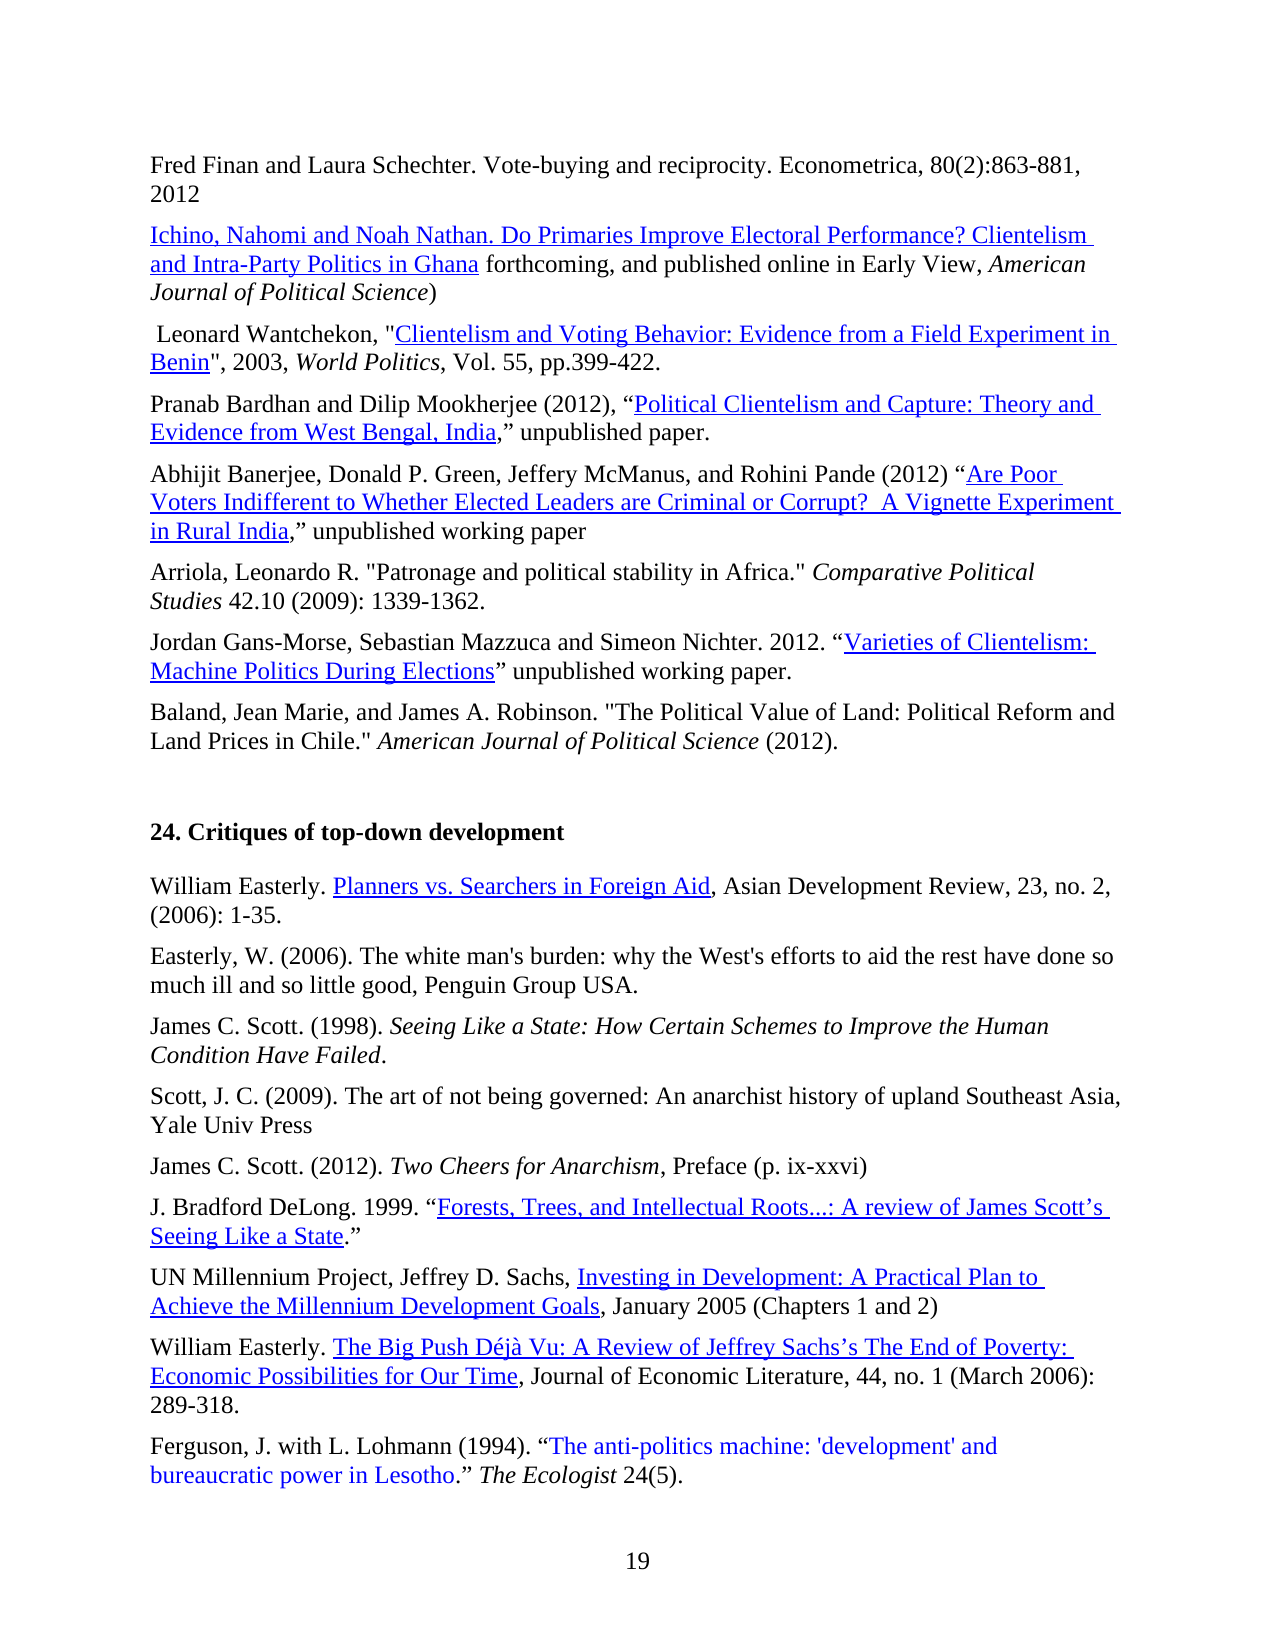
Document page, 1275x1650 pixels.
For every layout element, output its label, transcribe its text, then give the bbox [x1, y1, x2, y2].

list Leonard Wantchekon, "Clientelism and Voting Behavior: Evidence from a Field Experiment in Benin", 2003, World Politics, Vol. 55, pp.399-422. [150, 319, 1125, 376]
subtitle Critiques of top-down development [150, 817, 1125, 846]
list Jordan Gans-Morse, Sebastian Mazzuca and Simeon Nichter. 2012. “Varieties of Clientelism: Machine Politics During Elections” unpublished working paper. [150, 627, 1125, 685]
list Arriola, Leonardo R. "Patronage and political stability in Africa." Comparative Political Studies 42.10 (2009): 1339-1362. [150, 557, 1125, 615]
list William Easterly. The Big Push Déjà Vu: A Review of Jeffrey Sachs’s The End of Poverty: Economic Possibilities for Our Time, Journal of Economic Literature, 44, no. 1 (March 2006): 289-318. [150, 1332, 1125, 1419]
list Scott, J. C. (2009). The art of not being governed: An anarchist history of upland Southeast Asia, Yale Univ Press [150, 1081, 1125, 1139]
list Fred Finan and Laura Schechter. Vote-buying and reciprocity. Econometrica, 80(2):863-881, 2012 [150, 150, 1125, 207]
list Easterly, W. (2006). The white man's burden: why the West's efforts to aid the rest have done so much ill and so little good, Penguin Group USA. [150, 941, 1125, 999]
list Ferguson, J. with L. Lohmann (1994). “The anti-politics machine: 'development' and bureaucratic power in Lesotho.” The Ecologist 24(5). [150, 1431, 1125, 1489]
list James C. Scott. (1998). Seeing Like a State: How Certain Schemes to Improve the Human Condition Have Failed. [150, 1011, 1125, 1069]
list James C. Scott. (2012). Two Cheers for Anarchism, Preface (p. ix-xxvi) [150, 1151, 1125, 1180]
list UN Millennium Project, Jeffrey D. Sachs, Investing in Development: A Practical Plan to Achieve the Millennium Development Goals, January 2005 (Chapters 1 and 2) [150, 1262, 1125, 1320]
list Abhijit Banerjee, Donald P. Green, Jeffery McManus, and Rohini Pande (2012) “Are Poor Voters Indifferent to Whether Elected Leaders are Criminal or Corrupt? A Vignette Experiment in Rural India,” unpublished working paper [150, 459, 1125, 545]
list J. Bradford DeLong. 1999. “Forests, Trees, and Intellectual Roots...: A review of James Scott’s Seeing Like a State.” [150, 1192, 1125, 1250]
list Ichino, Nahomi and Noah Nathan. Do Primaries Improve Electoral Performance? Clientelism and Intra-Party Politics in Ghana forthcoming, and published online in Early View, American Journal of Political Science) [150, 220, 1125, 306]
list Baland, Jean Marie, and James A. Robinson. "The Political Value of Land: Political Reform and Land Prices in Chile." American Journal of Political Science (2012). [150, 697, 1125, 755]
list Pranab Bardhan and Dilip Mookherjee (2012), “Political Clientelism and Capture: Theory and Evidence from West Bengal, India,” unpublished paper. [150, 389, 1125, 446]
list William Easterly. Planners vs. Searchers in Foreign Aid, Asian Development Review, 23, no. 2, (2006): 1-35. [150, 871, 1125, 929]
